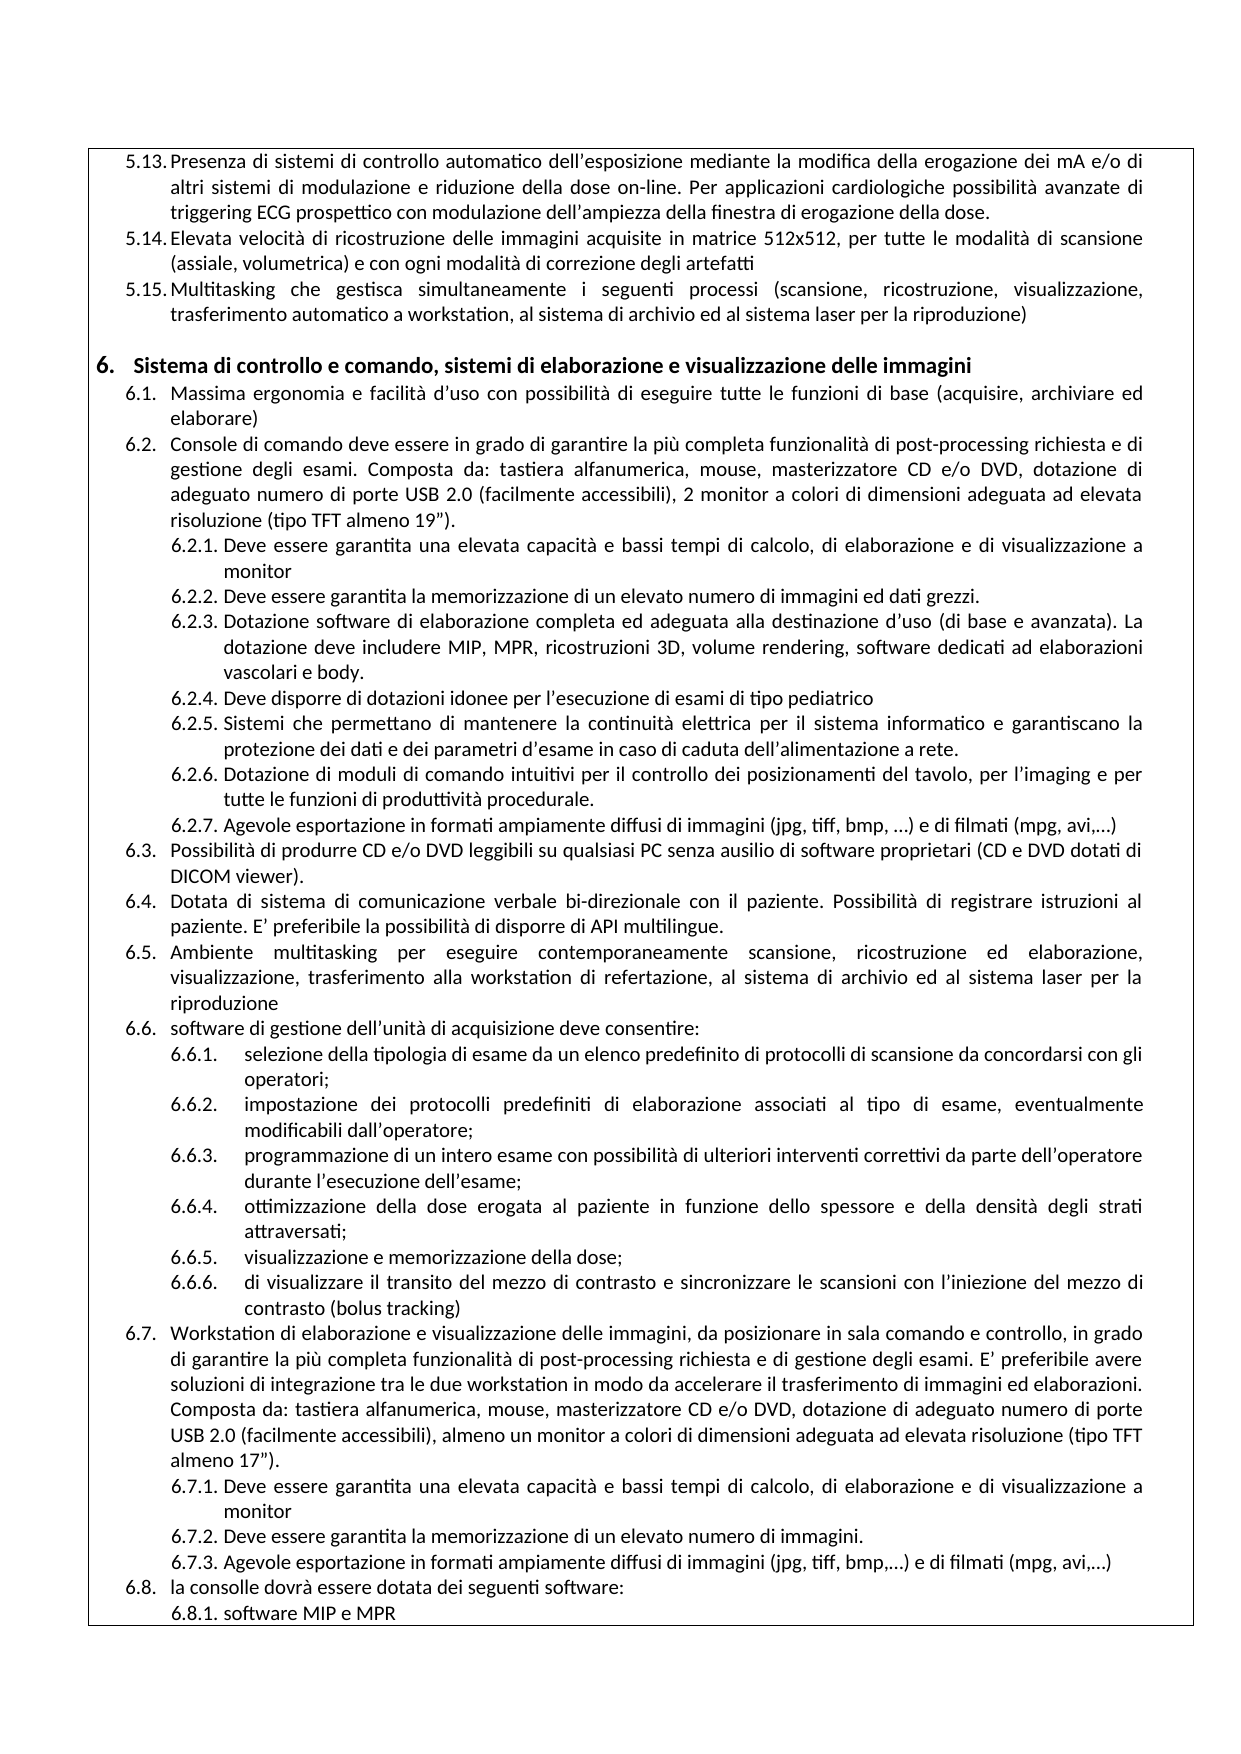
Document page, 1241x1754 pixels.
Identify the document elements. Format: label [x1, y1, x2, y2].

table_cell [89, 149, 1193, 1625]
